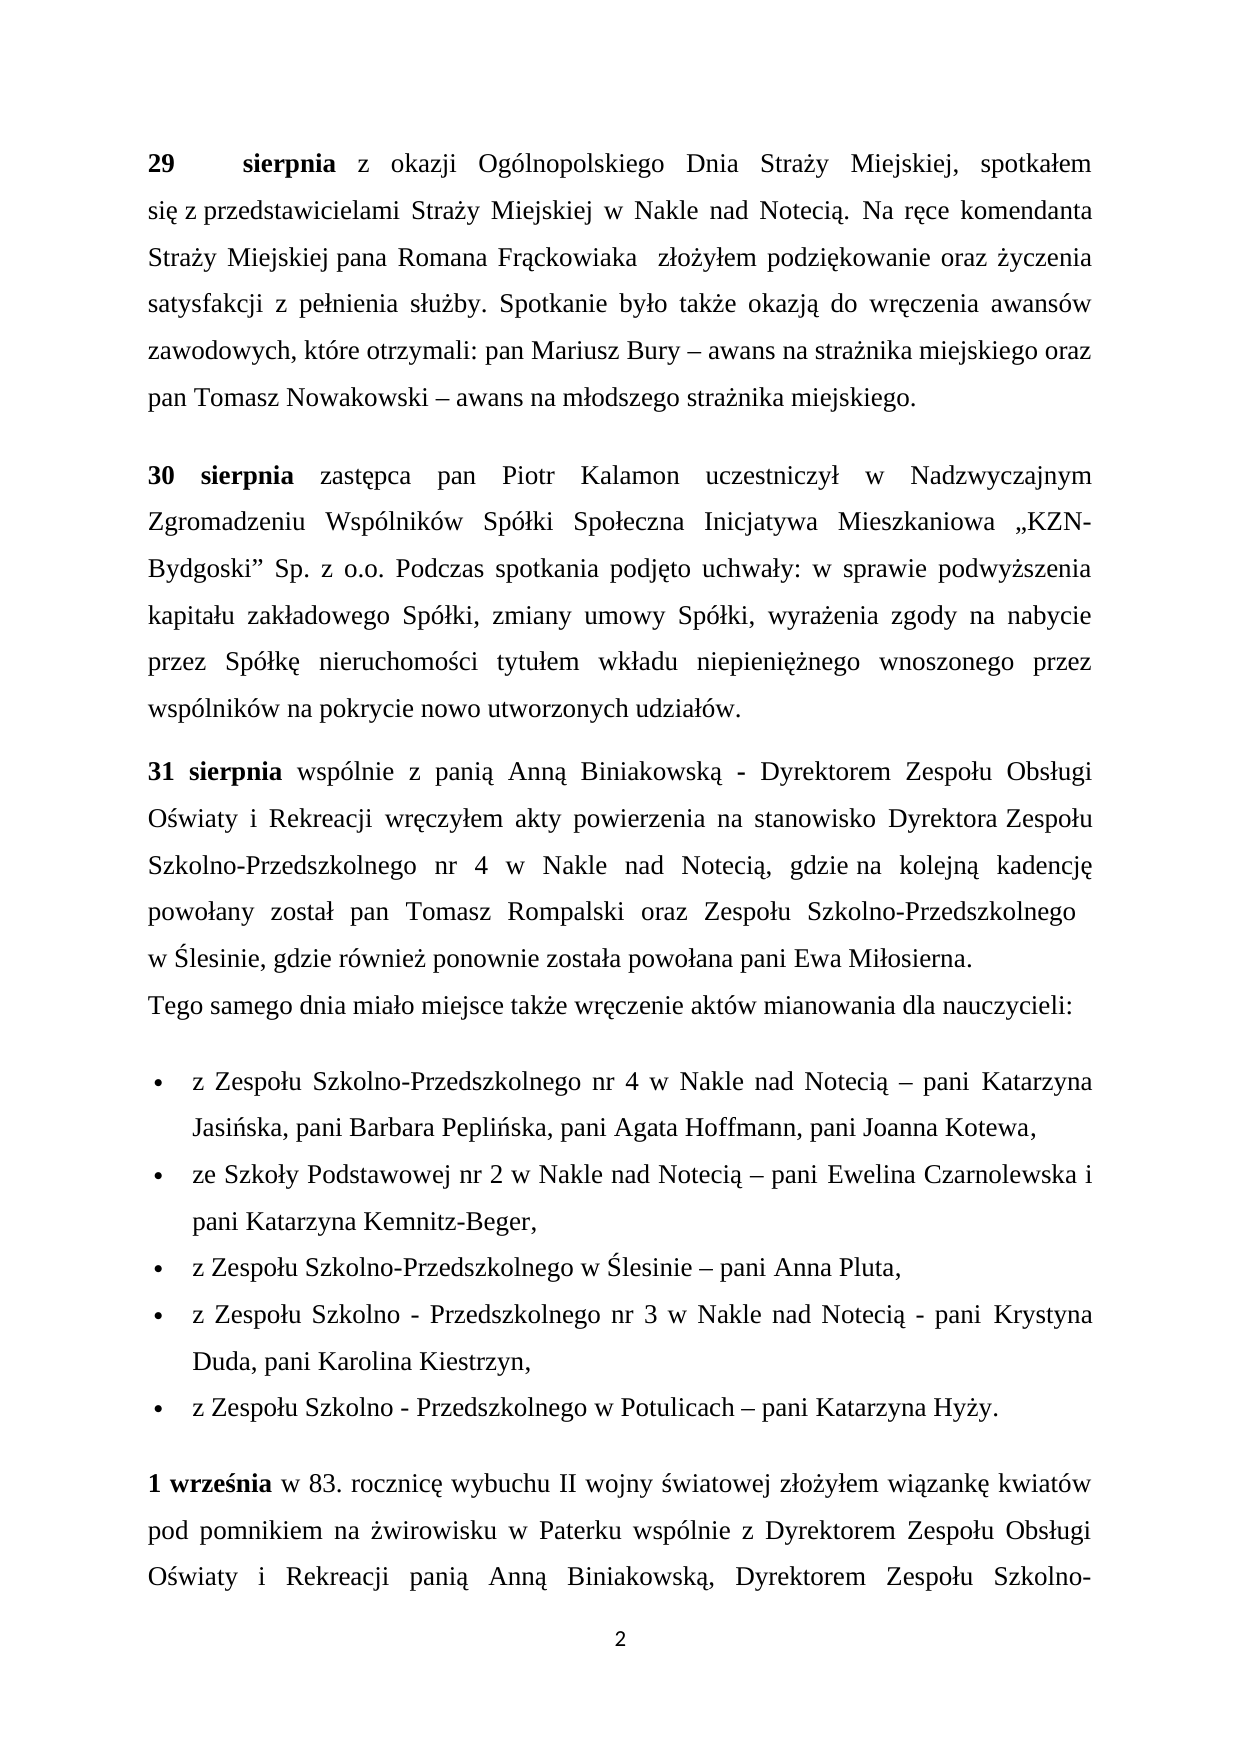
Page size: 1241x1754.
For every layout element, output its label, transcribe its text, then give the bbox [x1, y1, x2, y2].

list z Zespołu Szkolno-Przedszkolnego w Ślesinie – pani Anna Pluta, [154, 1251, 1093, 1282]
text 30 sierpnia zastępca pan Piotr Kalamon uczestniczył w Nadzwyczajnym Zgromadzeniu Wspólników Spółki Społeczna Inicjatywa Mieszkaniowa „KZN-Bydgoski” Sp. z o.o. Podczas spotkania podjęto uchwały: w sprawie podwyższenia kapitału zakładowego Spółki, zmiany umowy Spółki, wyrażenia zgody na nabycie przez Spółkę nieruchomości tytułem wkładu niepieniężnego wnoszonego przez wspólników na pokrycie nowo utworzonych udziałów. [148, 459, 1093, 723]
list z Zespołu Szkolno - Przedszkolnego w Potulicach – pani Katarzyna Hyży. [154, 1391, 1093, 1422]
list z Zespołu Szkolno-Przedszkolnego nr 4 w Nakle nad Notecią – pani Katarzyna Jasińska, pani Barbara Peplińska, pani Agata Hoffmann, pani Joanna Kotewa, [154, 1064, 1093, 1142]
text Tego samego dnia miało miejsce także wręczenie aktów mianowania dla nauczycieli: [148, 989, 1093, 1020]
list z Zespołu Szkolno - Przedszkolnego nr 3 w Nakle nad Notecią - pani Krystyna Duda, pani Karolina Kiestrzyn, [154, 1298, 1093, 1376]
text 31 sierpnia wspólnie z panią Anną Biniakowską - Dyrektorem Zespołu Obsługi Oświaty i Rekreacji wręczyłem akty powierzenia na stanowisko Dyrektora Zespołu Szkolno-Przedszkolnego nr 4 w Nakle nad Notecią, gdzie na kolejną kadencję powołany został pan Tomasz Rompalski oraz Zespołu Szkolno-Przedszkolnego w Ślesinie, gdzie również ponownie została powołana pani Ewa Miłosierna. [148, 755, 1093, 973]
list sierpnia z okazji Ogólnopolskiego Dnia Straży Miejskiej, spotkałem się z przedstawicielami Straży Miejskiej w Nakle nad Notecią. Na ręce komendanta Straży Miejskiej pana Romana Frąckowiaka złożyłem podziękowanie oraz życzenia satysfakcji z pełnienia służby. Spotkanie było także okazją do wręczenia awansów zawodowych, które otrzymali: pan Mariusz Bury – awans na strażnika miejskiego oraz pan Tomasz Nowakowski – awans na młodszego strażnika miejskiego. [148, 148, 1093, 412]
list ze Szkoły Podstawowej nr 2 w Nakle nad Notecią – pani Ewelina Czarnolewska i pani Katarzyna Kemnitz-Beger, [154, 1158, 1093, 1236]
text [148, 1467, 1093, 1592]
